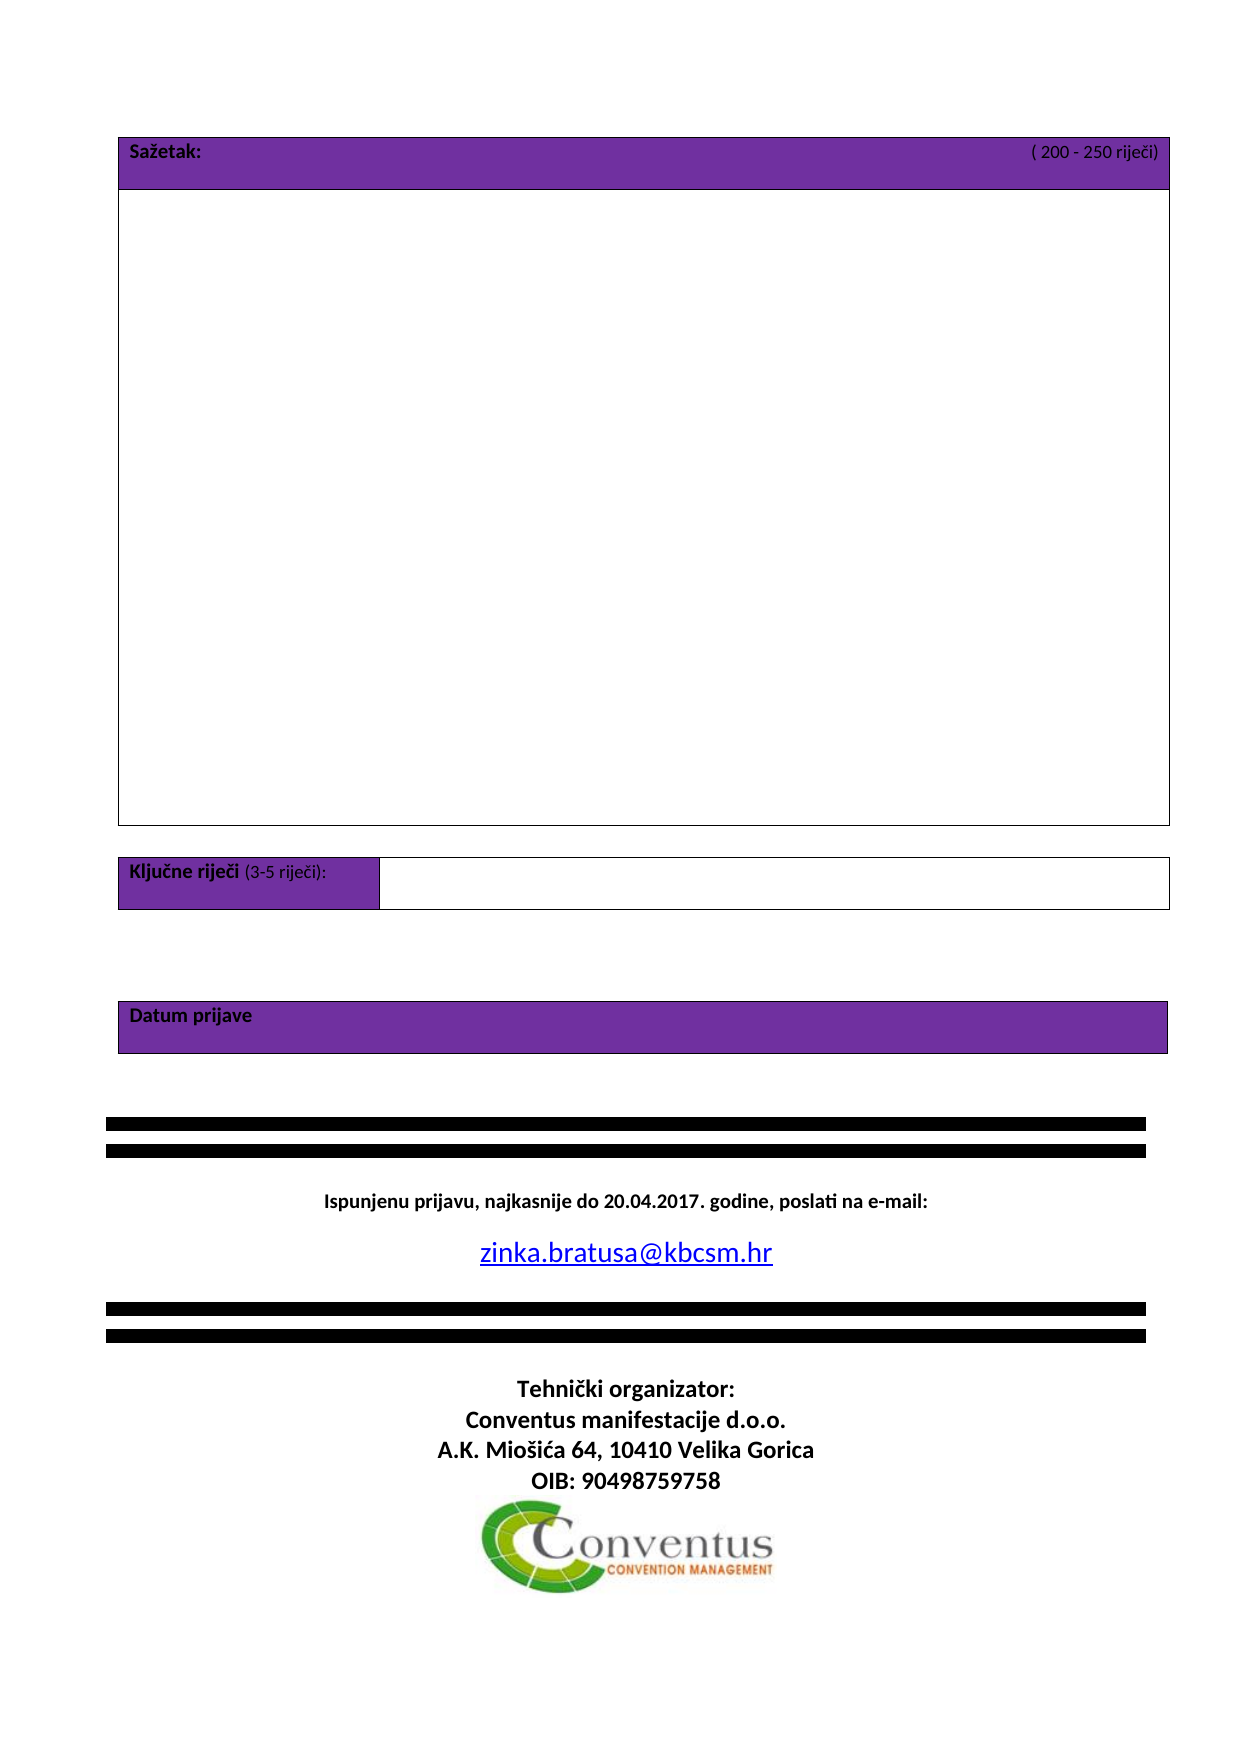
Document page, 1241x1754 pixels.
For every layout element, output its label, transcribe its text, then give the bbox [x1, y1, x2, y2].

text Ispunjenu prijavu, najkasnije do 20.04.2017. godine, poslati na e-mail: [106, 1188, 1146, 1214]
table_header Sažetak: [119, 138, 753, 189]
table_header Ključne riječi (3-5 riječi): [119, 858, 379, 909]
table_header ( 200 - 250 riječi) [753, 138, 1169, 189]
picture [475, 1495, 777, 1598]
table_header Datum prijave [119, 1002, 1167, 1053]
text OIB: 90498759758 [106, 1465, 1146, 1496]
text Tehnički organizator: [106, 1373, 1146, 1404]
table_cell [119, 190, 1169, 825]
table_header [380, 858, 1169, 909]
text Conventus manifestacije d.o.o. [106, 1404, 1146, 1434]
text A.K. Miošića 64, 10410 Velika Gorica [106, 1434, 1146, 1465]
text zinka.bratusa@kbcsm.hr [106, 1234, 1146, 1270]
